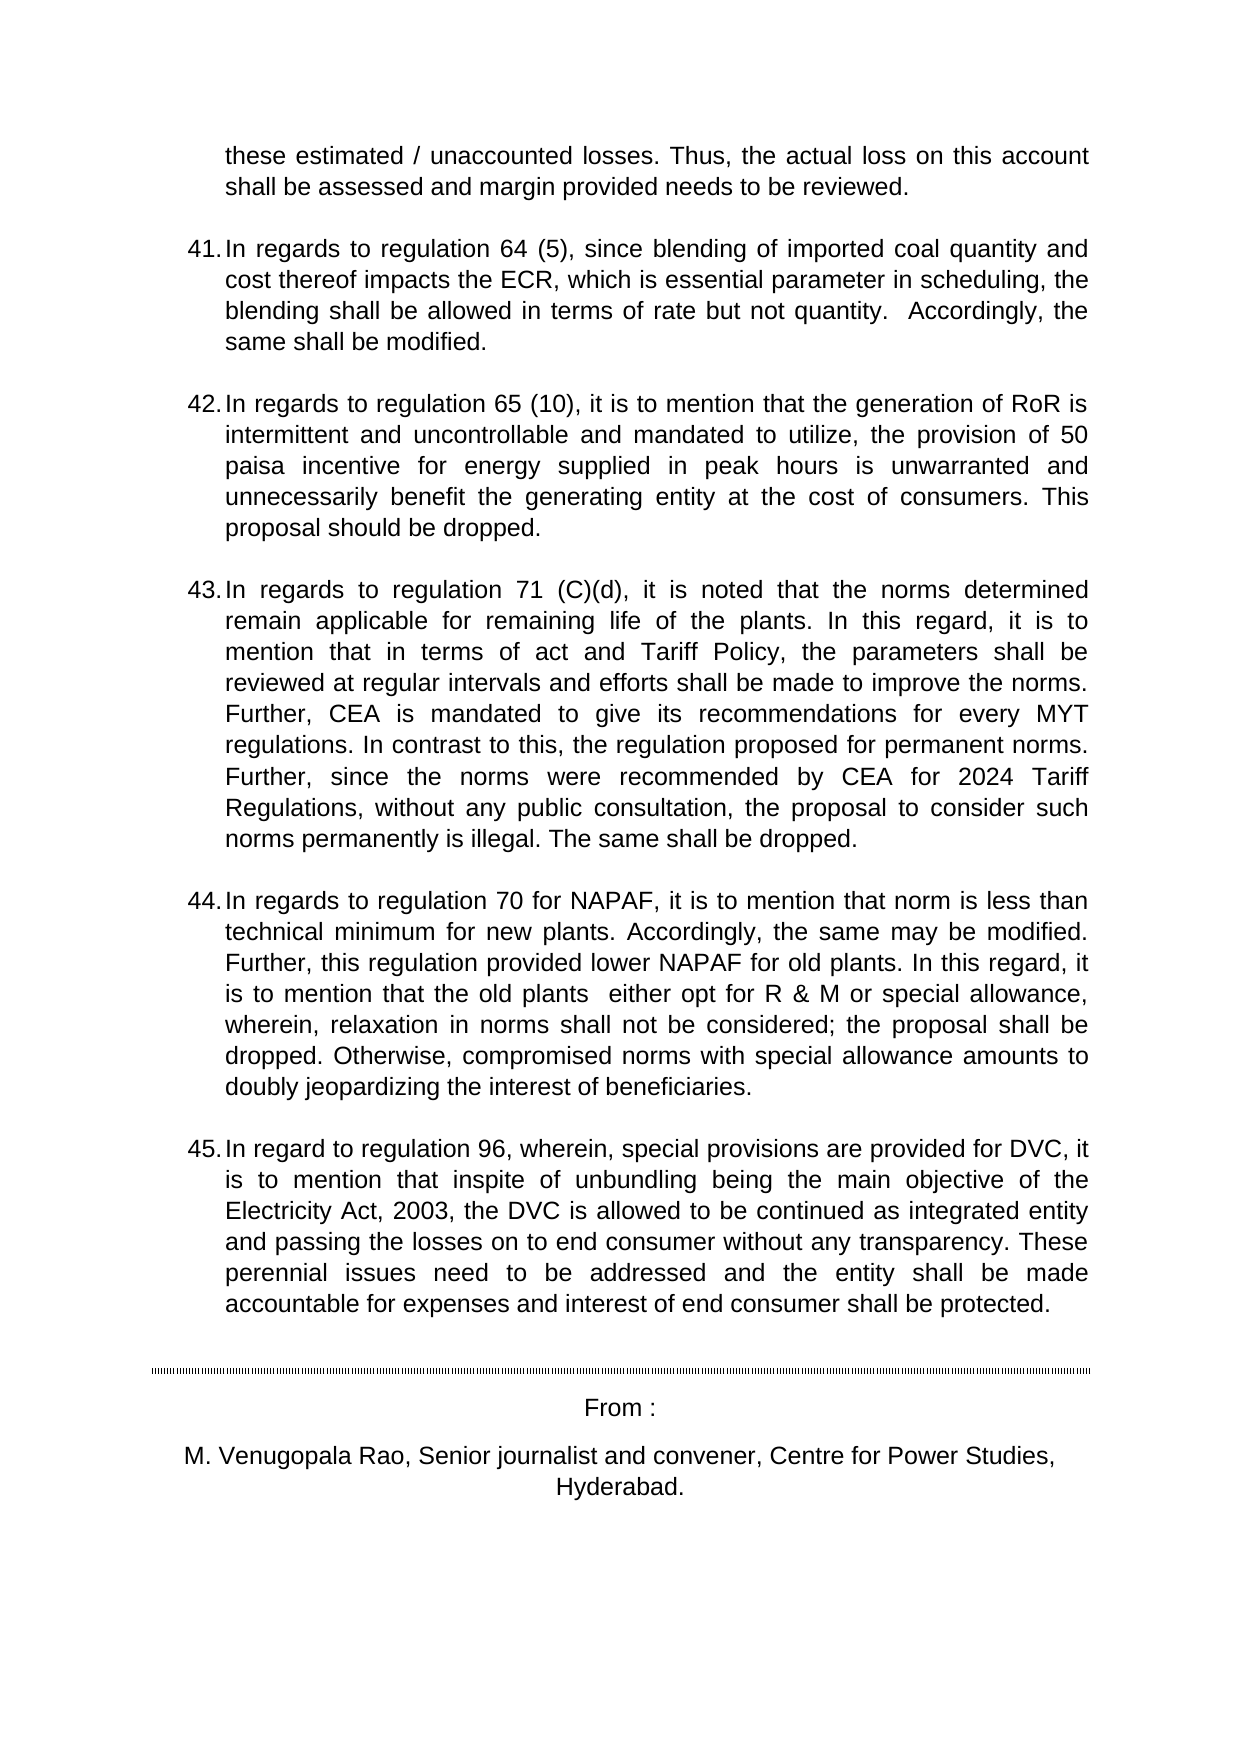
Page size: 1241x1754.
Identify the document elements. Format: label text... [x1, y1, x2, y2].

list In regards to regulation 65 (10), it is to mention that the generation of RoR is intermittent and uncontrollable and mandated to utilize, the provision of 50 paisa incentive for energy supplied in peak hours is unwarranted and unnecessarily benefit the generating entity at the cost of consumers. This proposal should be dropped. [187, 389, 1090, 542]
text From : [150, 1393, 1090, 1422]
text M. Venugopala Rao, Senior journalist and convener, Centre for Power Studies, Hyderabad. [150, 1441, 1090, 1500]
list In regard to regulation 96, wherein, special provisions are provided for DVC, it is to mention that inspite of unbundling being the main objective of the Electricity Act, 2003, the DVC is allowed to be continued as integrated entity and passing the losses on to end consumer without any transparency. These perennial issues need to be addressed and the entity shall be made accountable for expenses and interest of end consumer shall be protected. [187, 1134, 1090, 1318]
list In regards to regulation 70 for NAPAF, it is to mention that norm is less than technical minimum for new plants. Accordingly, the same may be modified. Further, this regulation provided lower NAPAF for old plants. In this regard, it is to mention that the old plants either opt for R & M or special allowance, wherein, relaxation in norms shall not be considered; the proposal shall be dropped. Otherwise, compromised norms with special allowance amounts to doubly jeopardizing the interest of beneficiaries. [187, 886, 1090, 1101]
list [187, 141, 1090, 200]
list In regards to regulation 64 (5), since blending of imported coal quantity and cost thereof impacts the ECR, which is essential parameter in scheduling, the blending shall be allowed in terms of rate but not quantity. Accordingly, the same shall be modified. [187, 234, 1090, 356]
list In regards to regulation 71 (C)(d), it is noted that the norms determined remain applicable for remaining life of the plants. In this regard, it is to mention that in terms of act and Tariff Policy, the parameters shall be reviewed at regular intervals and efforts shall be made to improve the norms. Further, CEA is mandated to give its recommendations for every MYT regulations. In contrast to this, the regulation proposed for permanent norms. Further, since the norms were recommended by CEA for 2024 Tariff Regulations, without any public consultation, the proposal to consider such norms permanently is illegal. The same shall be dropped. [187, 575, 1090, 852]
